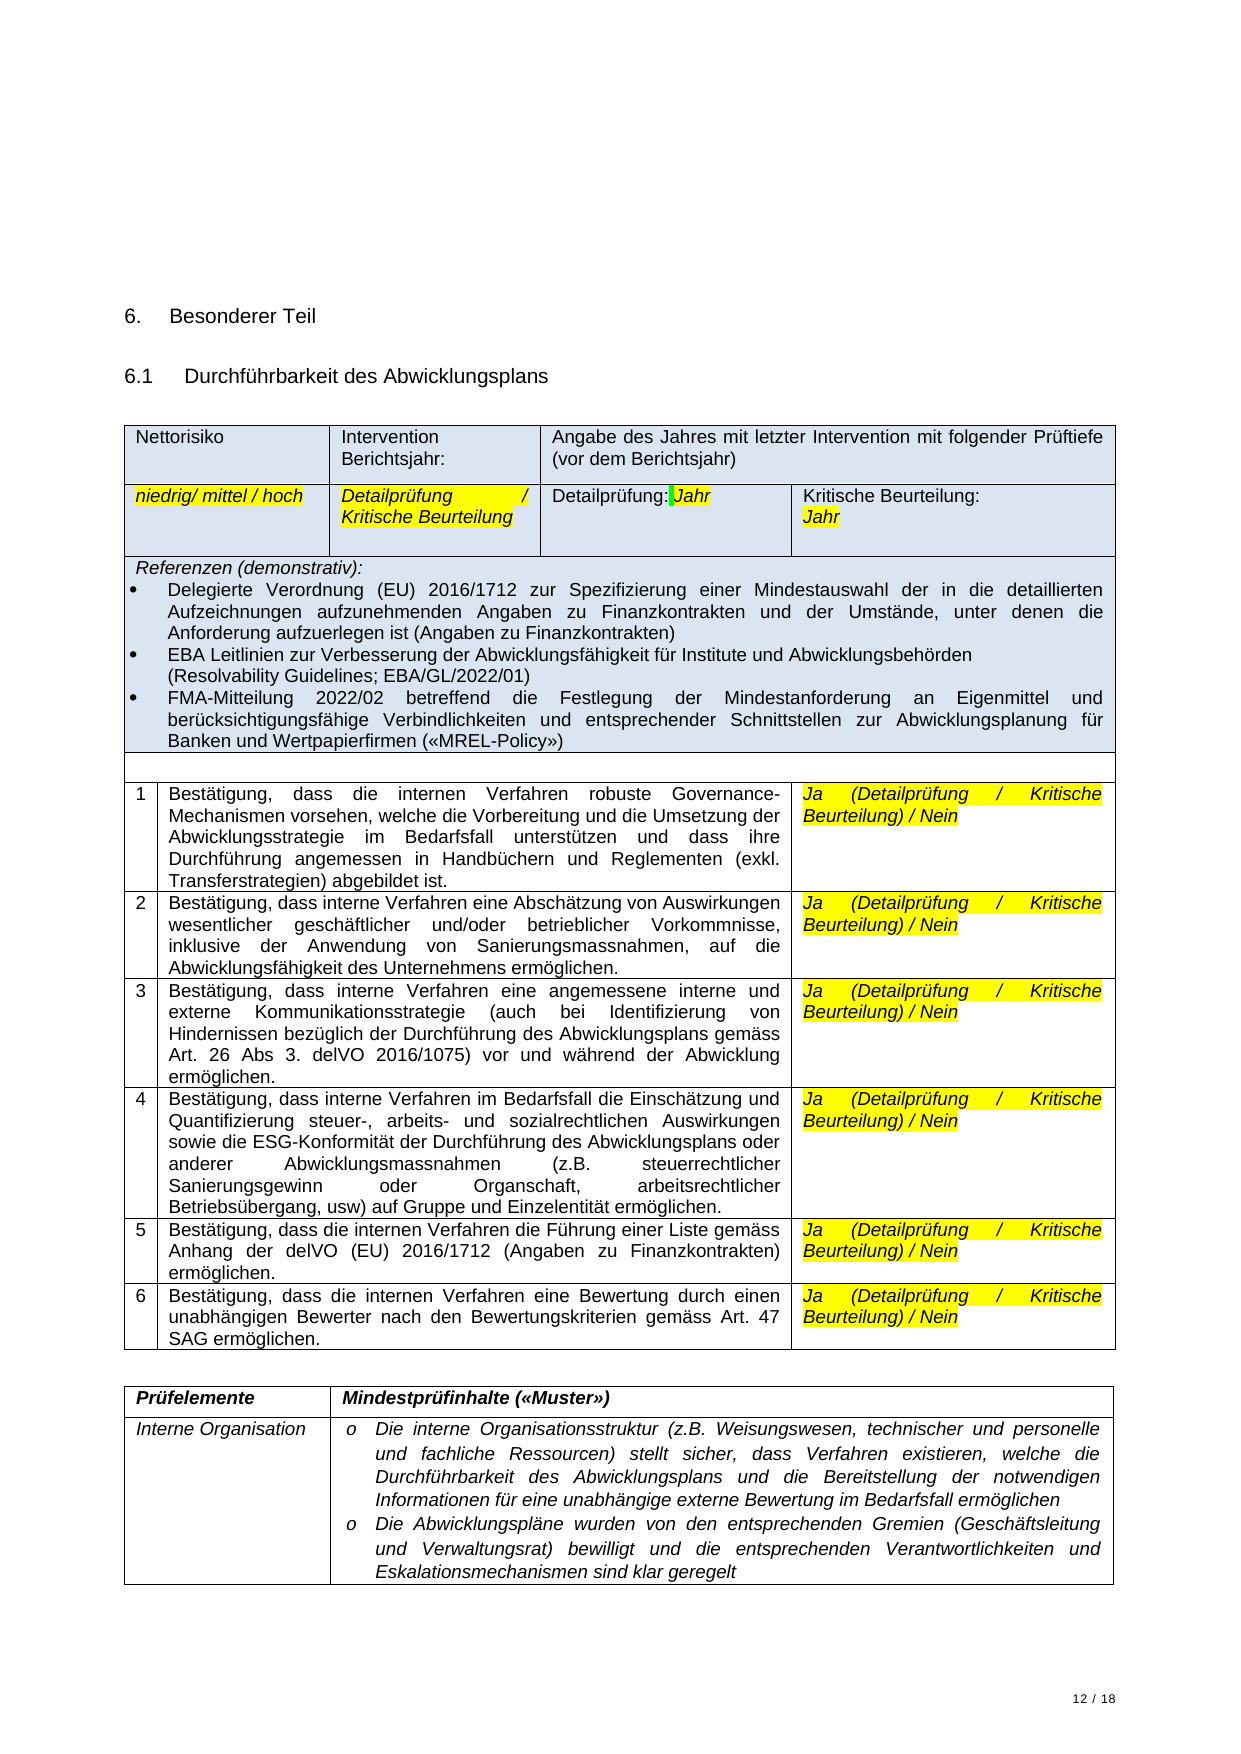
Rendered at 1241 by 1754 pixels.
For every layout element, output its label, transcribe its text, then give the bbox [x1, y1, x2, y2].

table_cell Bestätigung, dass die internen Verfahren robuste Governance-Mechanismen vorsehen, welche die Vorbereitung und die Umsetzung der Abwicklungsstrategie im Bedarfsfall unterstützen und dass ihre Durchführung angemessen in Handbüchern und Reglementen (exkl. Transferstrategien) abgebildet ist. [158, 783, 791, 891]
text Besonderer Teil [124, 301, 1116, 328]
table_cell 2 [125, 892, 157, 978]
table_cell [125, 1418, 330, 1584]
table_header Nettorisiko [125, 426, 329, 483]
table_cell 3 [125, 979, 157, 1087]
table_header Mindestprüfinhalte («Muster») [331, 1387, 1113, 1417]
table_cell Ja (Detailprüfung / Kritische Beurteilung) / Nein [792, 979, 1115, 1087]
table_cell 4 [125, 1088, 157, 1218]
table_cell Ja (Detailprüfung / Kritische Beurteilung) / Nein [792, 1088, 1115, 1218]
table_header Intervention Berichtsjahr: [330, 426, 540, 483]
text Durchführbarkeit des Abwicklungsplans [124, 361, 1116, 388]
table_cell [331, 1418, 1113, 1584]
table_cell Ja (Detailprüfung / Kritische Beurteilung) / Nein [792, 783, 1115, 891]
table_cell Kritische Beurteilung: Jahr [792, 485, 1115, 556]
table_header Angabe des Jahres mit letzter Intervention mit folgender Prüftiefe (vor dem Berichtsjahr) [541, 426, 1115, 483]
table_cell 1 [125, 783, 157, 891]
table_cell Bestätigung, dass interne Verfahren im Bedarfsfall die Einschätzung und Quantifizierung steuer-, arbeits- und sozialrechtlichen Auswirkungen sowie die ESG-Konformität der Durchführung des Abwicklungsplans oder anderer Abwicklungsmassnahmen (z.B. steuerrechtlicher Sanierungsgewinn oder Organschaft, arbeitsrechtlicher Betriebsübergang, usw) auf Gruppe und Einzelentität ermöglichen. [158, 1088, 791, 1218]
table_cell Ja (Detailprüfung / Kritische Beurteilung) / Nein [792, 1284, 1115, 1349]
table_cell Bestätigung, dass interne Verfahren eine Abschätzung von Auswirkungen wesentlicher geschäftlicher und/oder betrieblicher Vorkommnisse, inklusive der Anwendung von Sanierungsmassnahmen, auf die Abwicklungsfähigkeit des Unternehmens ermöglichen. [158, 892, 791, 978]
table_cell Detailprüfung: Jahr [541, 485, 791, 556]
table_cell Bestätigung, dass die internen Verfahren die Führung einer Liste gemäss Anhang der delVO (EU) 2016/1712 (Angaben zu Finanzkontrakten) ermöglichen. [158, 1219, 791, 1283]
table_cell Detailprüfung / Kritische Beurteilung [330, 485, 540, 556]
table_cell Referenzen (demonstrativ): Delegierte Verordnung (EU) 2016/1712 zur Spezifizierung einer Mindestauswahl der in die detaillierten Aufzeichnungen aufzunehmenden Angaben zu Finanzkontrakten und der Umstände, unter denen die Anforderung aufzuerlegen ist (Angaben zu Finanzkontrakten) EBA Leitlinien zur Verbesserung der Abwicklungsfähigkeit für Institute und Abwicklungsbehörden (Resolvability Guidelines; EBA/GL/2022/01) FMA-Mitteilung 2022/02 betreffend die Festlegung der Mindestanforderung an Eigenmittel und berücksichtigungsfähige Verbindlichkeiten und entsprechender Schnittstellen zur Abwicklungsplanung für Banken und Wertpapierfirmen («MREL-Policy») [125, 557, 1115, 752]
table_cell Ja (Detailprüfung / Kritische Beurteilung) / Nein [792, 892, 1115, 978]
table_cell Bestätigung, dass die internen Verfahren eine Bewertung durch einen unabhängigen Bewerter nach den Bewertungskriterien gemäss Art. 47 SAG ermöglichen. [158, 1284, 791, 1349]
table_cell niedrig/ mittel / hoch [125, 485, 329, 556]
table_cell [125, 753, 1115, 782]
table_cell Ja (Detailprüfung / Kritische Beurteilung) / Nein [792, 1219, 1115, 1283]
table_header Prüfelemente [125, 1387, 330, 1417]
table_cell 6 [125, 1284, 157, 1349]
table_cell 5 [125, 1219, 157, 1283]
table_cell Bestätigung, dass interne Verfahren eine angemessene interne und externe Kommunikationsstrategie (auch bei Identifizierung von Hindernissen bezüglich der Durchführung des Abwicklungsplans gemäss Art. 26 Abs 3. delVO 2016/1075) vor und während der Abwicklung ermöglichen. [158, 979, 791, 1087]
